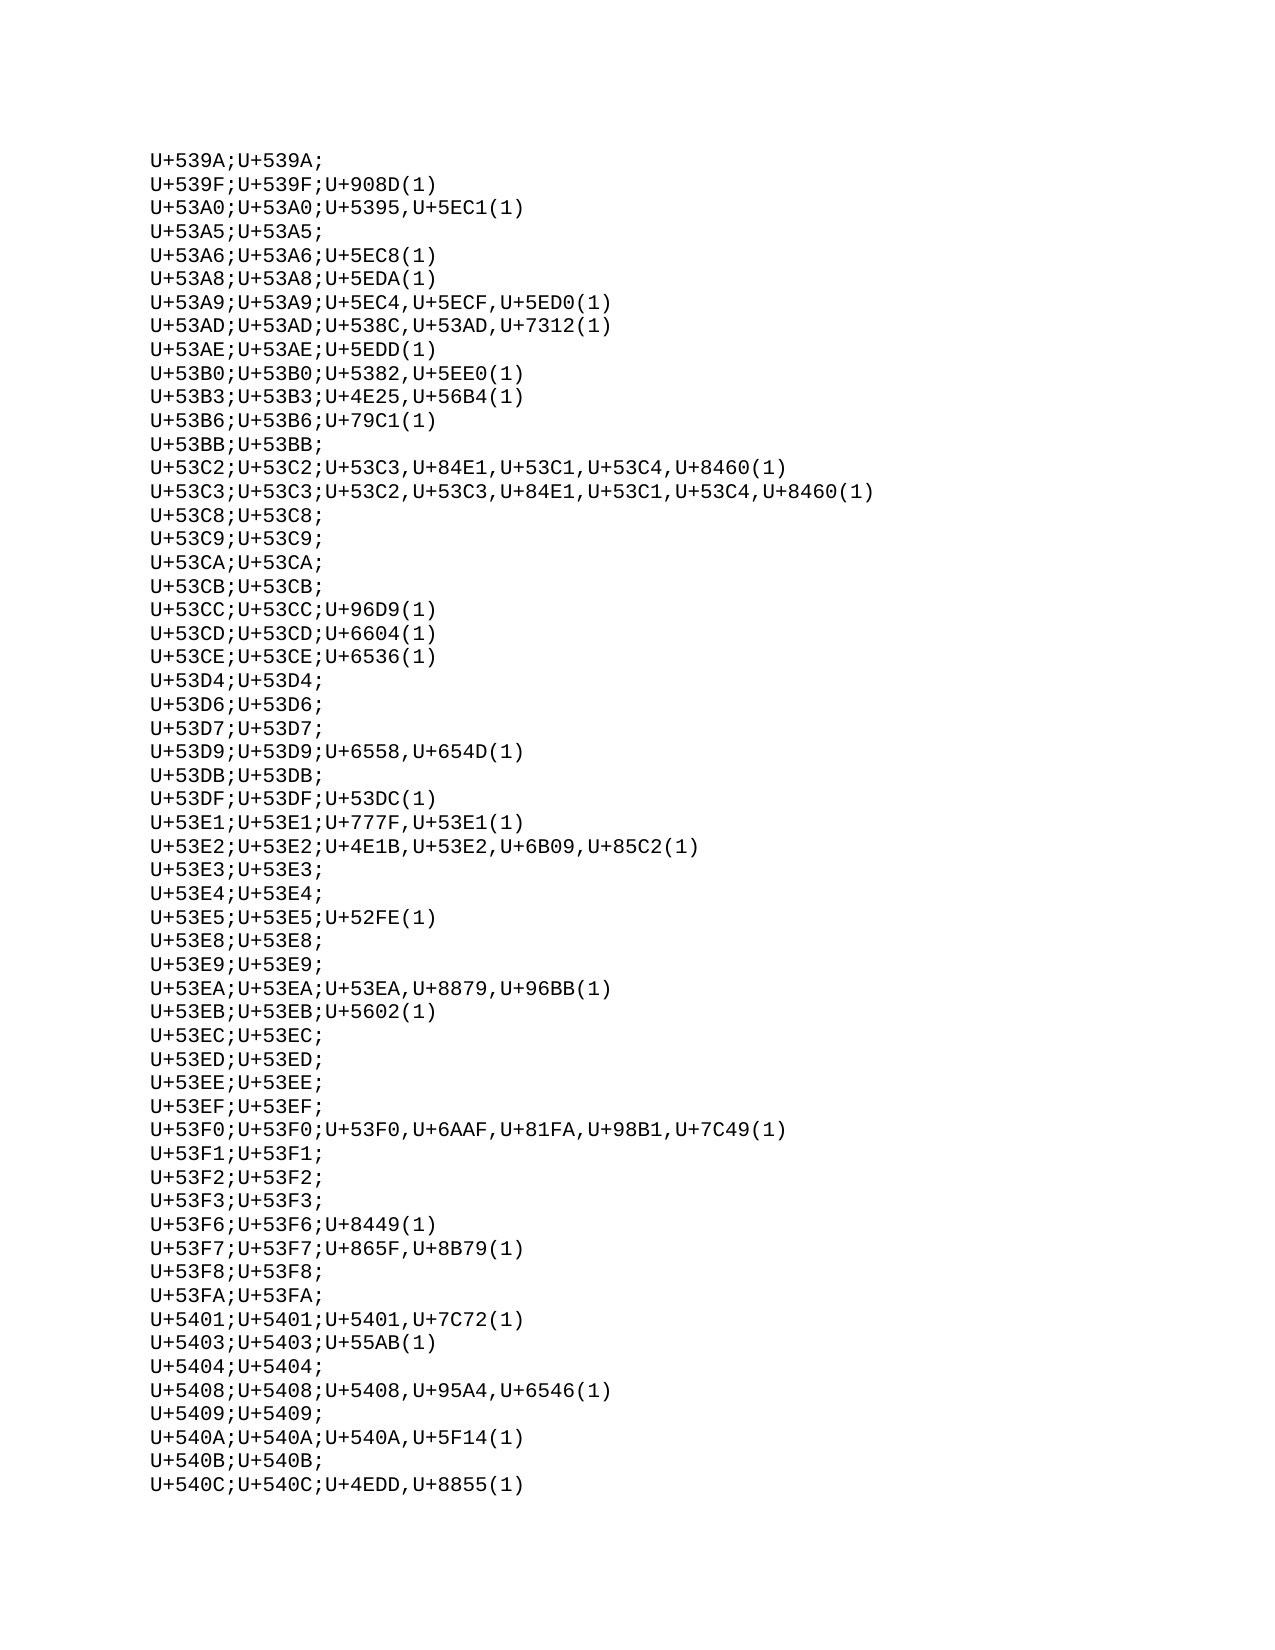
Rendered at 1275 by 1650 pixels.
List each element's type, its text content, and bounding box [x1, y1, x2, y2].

text U+53F6;U+53F6;U+8449(1) [150, 1214, 1125, 1238]
text U+53CD;U+53CD;U+6604(1) [150, 623, 1125, 647]
text U+53F2;U+53F2; [150, 1167, 1125, 1190]
text U+53D7;U+53D7; [150, 717, 1125, 741]
text U+53FA;U+53FA; [150, 1285, 1125, 1309]
text U+53E9;U+53E9; [150, 954, 1125, 978]
text U+53C2;U+53C2;U+53C3,U+84E1,U+53C1,U+53C4,U+8460(1) [150, 457, 1125, 481]
text U+53DF;U+53DF;U+53DC(1) [150, 788, 1125, 812]
text U+53F8;U+53F8; [150, 1261, 1125, 1285]
text U+53EC;U+53EC; [150, 1025, 1125, 1048]
text U+53E1;U+53E1;U+777F,U+53E1(1) [150, 812, 1125, 836]
text U+53CB;U+53CB; [150, 576, 1125, 599]
text U+53F7;U+53F7;U+865F,U+8B79(1) [150, 1238, 1125, 1261]
text U+53CA;U+53CA; [150, 552, 1125, 576]
text U+53DB;U+53DB; [150, 765, 1125, 788]
text U+53A8;U+53A8;U+5EDA(1) [150, 268, 1125, 292]
text U+540C;U+540C;U+4EDD,U+8855(1) [150, 1474, 1125, 1498]
text U+5401;U+5401;U+5401,U+7C72(1) [150, 1309, 1125, 1332]
text U+53AD;U+53AD;U+538C,U+53AD,U+7312(1) [150, 316, 1125, 339]
text U+53F3;U+53F3; [150, 1190, 1125, 1214]
text U+5409;U+5409; [150, 1403, 1125, 1427]
text U+53EB;U+53EB;U+5602(1) [150, 1001, 1125, 1025]
text U+53D4;U+53D4; [150, 670, 1125, 694]
text U+53CE;U+53CE;U+6536(1) [150, 647, 1125, 670]
text U+53C3;U+53C3;U+53C2,U+53C3,U+84E1,U+53C1,U+53C4,U+8460(1) [150, 481, 1125, 505]
text U+53B3;U+53B3;U+4E25,U+56B4(1) [150, 386, 1125, 410]
text U+53E5;U+53E5;U+52FE(1) [150, 907, 1125, 930]
text U+53D6;U+53D6; [150, 694, 1125, 717]
text U+540A;U+540A;U+540A,U+5F14(1) [150, 1427, 1125, 1451]
text U+5404;U+5404; [150, 1356, 1125, 1379]
text U+53C9;U+53C9; [150, 528, 1125, 552]
text U+53EA;U+53EA;U+53EA,U+8879,U+96BB(1) [150, 978, 1125, 1001]
text U+53EE;U+53EE; [150, 1072, 1125, 1096]
text U+53B6;U+53B6;U+79C1(1) [150, 410, 1125, 434]
text U+539A;U+539A; [150, 150, 1125, 174]
text U+53D9;U+53D9;U+6558,U+654D(1) [150, 741, 1125, 765]
text U+53CC;U+53CC;U+96D9(1) [150, 599, 1125, 623]
text U+53E3;U+53E3; [150, 859, 1125, 883]
text U+53BB;U+53BB; [150, 434, 1125, 457]
text U+539F;U+539F;U+908D(1) [150, 174, 1125, 197]
text U+540B;U+540B; [150, 1451, 1125, 1474]
text U+5408;U+5408;U+5408,U+95A4,U+6546(1) [150, 1379, 1125, 1403]
text U+53A5;U+53A5; [150, 221, 1125, 244]
text U+53E2;U+53E2;U+4E1B,U+53E2,U+6B09,U+85C2(1) [150, 836, 1125, 859]
text U+53E8;U+53E8; [150, 930, 1125, 954]
text U+53E4;U+53E4; [150, 883, 1125, 907]
text U+53ED;U+53ED; [150, 1048, 1125, 1072]
text U+53A0;U+53A0;U+5395,U+5EC1(1) [150, 197, 1125, 221]
text U+53C8;U+53C8; [150, 505, 1125, 528]
text U+53A9;U+53A9;U+5EC4,U+5ECF,U+5ED0(1) [150, 292, 1125, 316]
text U+53F1;U+53F1; [150, 1143, 1125, 1167]
text U+5403;U+5403;U+55AB(1) [150, 1332, 1125, 1356]
text U+53AE;U+53AE;U+5EDD(1) [150, 339, 1125, 363]
text U+53F0;U+53F0;U+53F0,U+6AAF,U+81FA,U+98B1,U+7C49(1) [150, 1119, 1125, 1143]
text U+53B0;U+53B0;U+5382,U+5EE0(1) [150, 363, 1125, 386]
text U+53A6;U+53A6;U+5EC8(1) [150, 244, 1125, 268]
text U+53EF;U+53EF; [150, 1096, 1125, 1119]
